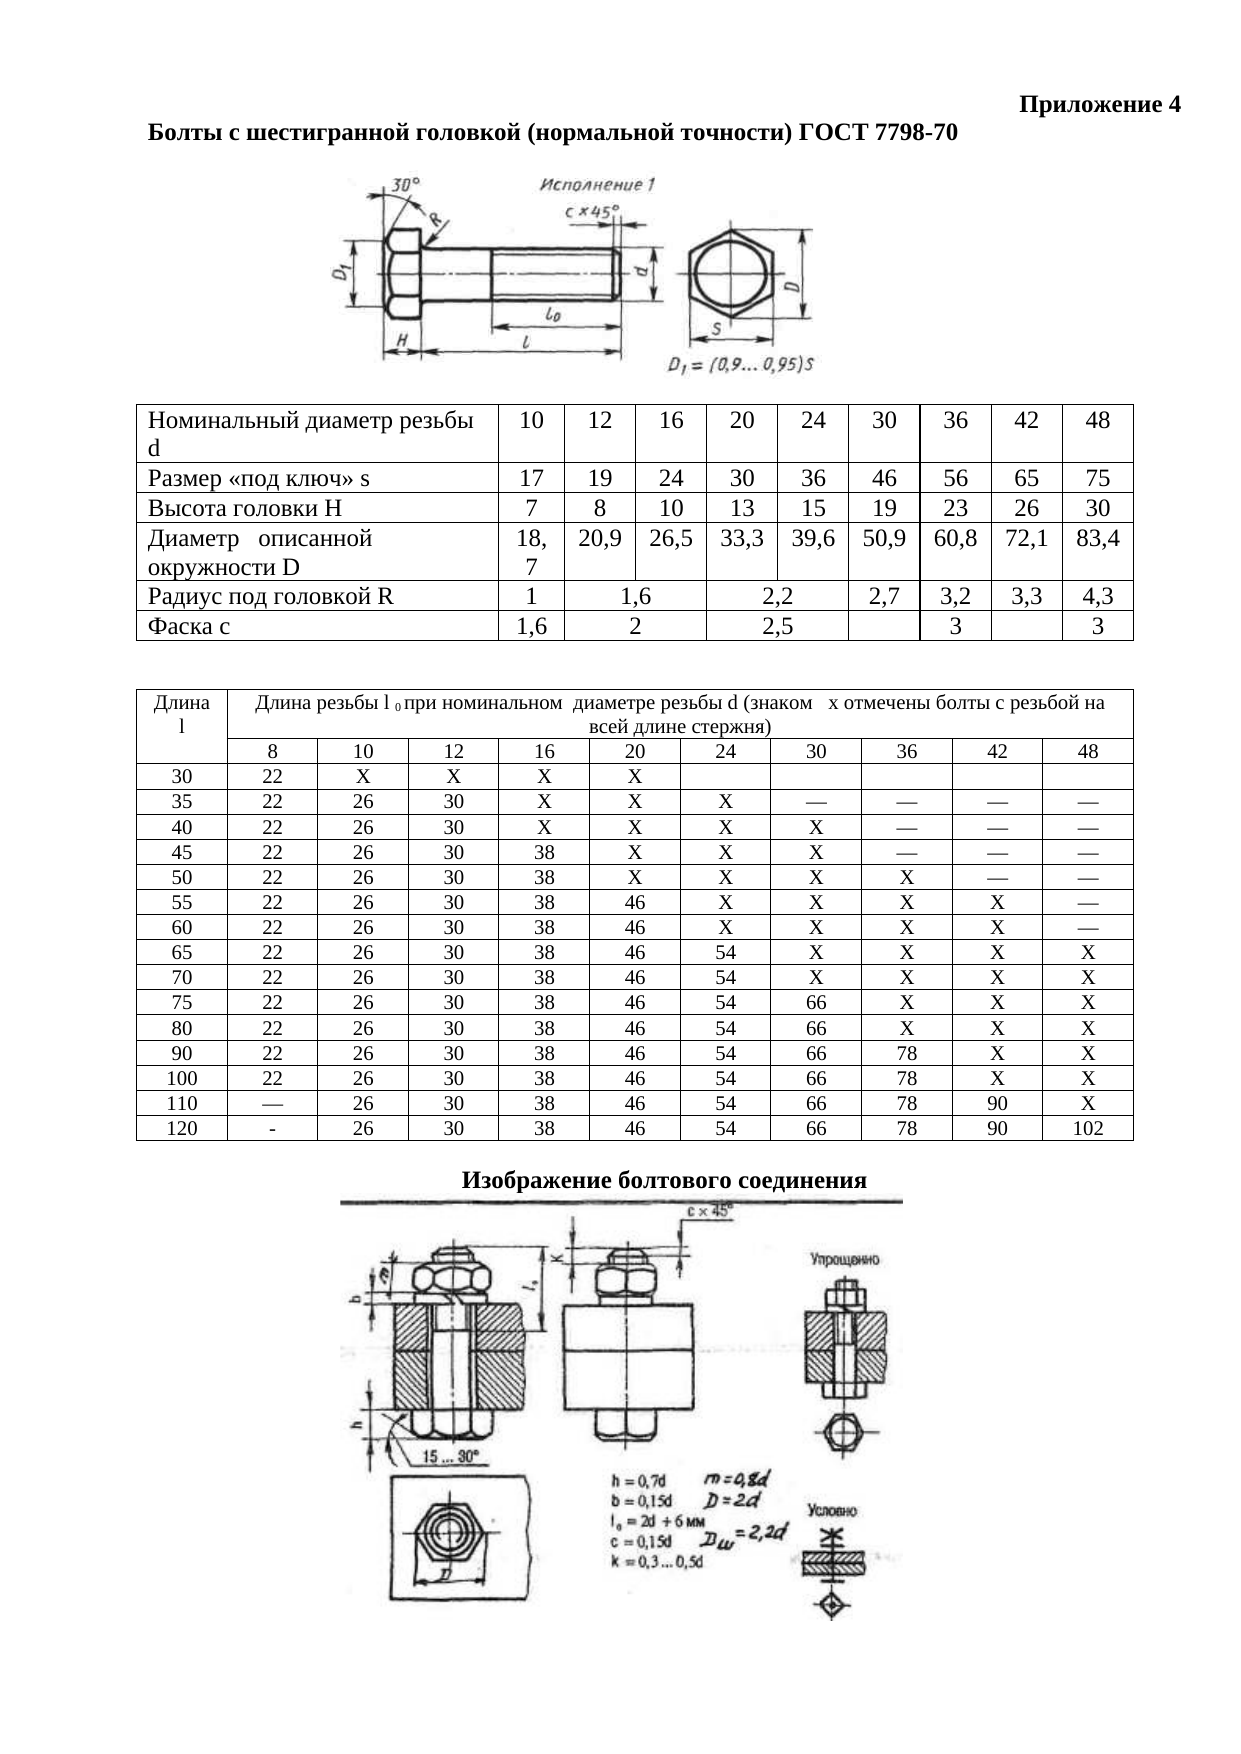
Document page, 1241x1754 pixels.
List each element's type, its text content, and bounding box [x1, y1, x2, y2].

table_cell 110 [137, 1091, 227, 1115]
table_cell 30 [409, 1015, 498, 1039]
table_cell — [1043, 790, 1133, 813]
table_header 16 [636, 405, 706, 462]
table_cell 30 [409, 1066, 498, 1090]
table_cell 1,6 [499, 611, 564, 640]
table_cell 38 [499, 965, 589, 989]
table_cell X [499, 764, 589, 788]
table_header 10 [499, 405, 564, 462]
table_cell X [1043, 965, 1133, 989]
table_cell 22 [228, 1041, 317, 1064]
table_cell 38 [499, 915, 589, 939]
table_cell — [953, 790, 1042, 813]
table_cell 66 [771, 1116, 861, 1140]
table_cell X [953, 1041, 1042, 1064]
table_cell 26 [992, 493, 1062, 522]
table_cell 22 [228, 890, 317, 914]
table_cell X [862, 915, 952, 939]
table_cell 38 [499, 1015, 589, 1039]
table_cell X [681, 815, 770, 839]
table_cell 10 [318, 739, 408, 763]
table_cell 26 [318, 865, 408, 889]
table_cell 55 [137, 890, 227, 914]
table_cell 66 [771, 1041, 861, 1064]
table_cell 26,5 [636, 523, 706, 580]
table_cell 1 [499, 581, 564, 610]
table_cell 78 [862, 1041, 952, 1064]
table_cell [681, 764, 770, 788]
table_cell [862, 764, 952, 788]
table_cell — [953, 840, 1042, 864]
table_cell — [228, 1091, 317, 1115]
table_cell 36 [862, 739, 952, 763]
table_cell X [771, 965, 861, 989]
table_header 48 [1063, 405, 1133, 462]
table_cell 40 [137, 815, 227, 839]
table_cell 46 [590, 940, 680, 964]
table_cell 75 [137, 990, 227, 1014]
table_cell 30 [409, 815, 498, 839]
table_cell 78 [862, 1066, 952, 1090]
table_cell 22 [228, 1066, 317, 1090]
table_cell 22 [228, 965, 317, 989]
table_cell Размер «под ключ» s [137, 463, 498, 492]
table_cell 65 [137, 940, 227, 964]
table_cell 26 [318, 1091, 408, 1115]
table_cell 19 [565, 463, 635, 492]
table_cell 8 [228, 739, 317, 763]
table_header Номинальный диаметр резьбы d [137, 405, 498, 462]
table_cell 30 [771, 739, 861, 763]
table_cell [771, 764, 861, 788]
table_cell 66 [771, 1091, 861, 1115]
table_cell X [862, 865, 952, 889]
table_cell — [953, 865, 1042, 889]
table_header 30 [849, 405, 919, 462]
table_cell 30 [707, 463, 777, 492]
table_cell 3 [1063, 611, 1133, 640]
table_cell X [590, 764, 680, 788]
table_cell 23 [921, 493, 991, 522]
table_cell 38 [499, 990, 589, 1014]
table_cell 78 [862, 1091, 952, 1115]
table_cell 30 [409, 790, 498, 813]
table_cell 30 [409, 965, 498, 989]
table_cell 38 [499, 1066, 589, 1090]
table_cell — [1043, 890, 1133, 914]
table_cell X [1043, 1015, 1133, 1039]
table_cell 70 [137, 965, 227, 989]
table_cell — [862, 815, 952, 839]
table_cell — [771, 790, 861, 813]
table_cell 46 [590, 1116, 680, 1140]
table_cell — [862, 840, 952, 864]
table_cell 3 [921, 611, 991, 640]
table_header 12 [565, 405, 635, 462]
table_cell 102 [1043, 1116, 1133, 1140]
table_cell X [681, 790, 770, 813]
table_cell 50 [137, 865, 227, 889]
table_cell 54 [681, 1041, 770, 1064]
table_cell 17 [499, 463, 564, 492]
table_cell 66 [771, 1015, 861, 1039]
table_cell — [1043, 840, 1133, 864]
table_cell X [953, 965, 1042, 989]
table_cell 54 [681, 965, 770, 989]
table_cell 100 [137, 1066, 227, 1090]
text Изображение болтового соединения [148, 1165, 1181, 1194]
table_cell 36 [778, 463, 848, 492]
table_cell 48 [1043, 739, 1133, 763]
table_cell 26 [318, 940, 408, 964]
table_cell 46 [590, 1015, 680, 1039]
table_cell X [862, 965, 952, 989]
table_cell Фаска с [137, 611, 498, 640]
table_cell 3,3 [992, 581, 1062, 610]
table_header 36 [921, 405, 991, 462]
table_cell X [681, 865, 770, 889]
table_cell X [681, 840, 770, 864]
table_cell 30 [409, 890, 498, 914]
table_cell 30 [409, 915, 498, 939]
table_cell 54 [681, 990, 770, 1014]
table_cell 30 [137, 764, 227, 788]
table_cell X [953, 990, 1042, 1014]
table_cell X [953, 940, 1042, 964]
table_cell 56 [921, 463, 991, 492]
table_cell 60 [137, 915, 227, 939]
table_cell X [1043, 1066, 1133, 1090]
table_cell 22 [228, 840, 317, 864]
table_cell - [228, 1116, 317, 1140]
table_cell 26 [318, 1041, 408, 1064]
table_cell X [862, 1015, 952, 1039]
table_cell X [771, 840, 861, 864]
table_cell 38 [499, 1091, 589, 1115]
table_cell X [1043, 1091, 1133, 1115]
table_cell 38 [499, 840, 589, 864]
table_cell X [318, 764, 408, 788]
table_cell 22 [228, 815, 317, 839]
table_cell 30 [409, 1116, 498, 1140]
table_cell X [953, 890, 1042, 914]
table_cell 54 [681, 1091, 770, 1115]
table_cell X [771, 915, 861, 939]
table_cell 30 [409, 840, 498, 864]
table_cell 46 [590, 1066, 680, 1090]
table_cell 54 [681, 1066, 770, 1090]
table_cell 46 [849, 463, 919, 492]
table_cell 22 [228, 915, 317, 939]
table_header 20 [707, 405, 777, 462]
table_cell [953, 764, 1042, 788]
table_cell 16 [499, 739, 589, 763]
table_cell 22 [228, 764, 317, 788]
table_cell 26 [318, 1015, 408, 1039]
table_cell 35 [137, 790, 227, 813]
table_cell — [1043, 865, 1133, 889]
table_header 42 [992, 405, 1062, 462]
table_cell 46 [590, 965, 680, 989]
table_cell 38 [499, 940, 589, 964]
table_cell 26 [318, 840, 408, 864]
table_cell [849, 611, 919, 640]
table_cell Диаметр описанной окружности D [137, 523, 498, 580]
table_cell 24 [636, 463, 706, 492]
table_cell 22 [228, 990, 317, 1014]
table_cell 54 [681, 940, 770, 964]
table_cell 30 [409, 990, 498, 1014]
table_cell X [1043, 990, 1133, 1014]
table_cell [1043, 764, 1133, 788]
table_cell X [771, 815, 861, 839]
table_cell 10 [636, 493, 706, 522]
table_cell 39,6 [778, 523, 848, 580]
table_cell 33,3 [707, 523, 777, 580]
table_cell 2,7 [849, 581, 919, 610]
table_cell 2 [565, 611, 706, 640]
table_cell 50,9 [849, 523, 919, 580]
table_cell 38 [499, 890, 589, 914]
table_header Длина l [137, 690, 227, 763]
table_cell X [681, 915, 770, 939]
table_cell X [771, 865, 861, 889]
table_cell 46 [590, 890, 680, 914]
table_cell 54 [681, 1015, 770, 1039]
table_cell 38 [499, 865, 589, 889]
table_cell 46 [590, 1091, 680, 1115]
table_cell X [1043, 1041, 1133, 1064]
table_cell 7 [499, 493, 564, 522]
table_cell 30 [409, 1091, 498, 1115]
table_cell — [862, 790, 952, 813]
table_cell 20 [590, 739, 680, 763]
table_cell X [590, 840, 680, 864]
text Приложение 4 [148, 89, 1181, 117]
table_cell 26 [318, 790, 408, 813]
table_cell X [862, 940, 952, 964]
table_header 24 [778, 405, 848, 462]
table_cell 26 [318, 1066, 408, 1090]
table_cell 24 [681, 739, 770, 763]
table_cell 8 [565, 493, 635, 522]
table_cell X [953, 1015, 1042, 1039]
table_cell 42 [953, 739, 1042, 763]
table_cell Радиус под головкой R [137, 581, 498, 610]
table_cell 83,4 [1063, 523, 1133, 580]
table_cell 26 [318, 1116, 408, 1140]
table_cell 120 [137, 1116, 227, 1140]
table_header Длина резьбы l 0 при номинальном диаметре резьбы d (знаком х отмечены болты с резьбой на всей длине стержня) [228, 690, 1133, 738]
table_cell 22 [228, 790, 317, 813]
picture [340, 1193, 903, 1621]
table_cell 78 [862, 1116, 952, 1140]
table_cell 26 [318, 815, 408, 839]
table_cell X [499, 790, 589, 813]
table_cell X [953, 1066, 1042, 1090]
table_cell 13 [707, 493, 777, 522]
table_cell 38 [499, 1116, 589, 1140]
table_cell 22 [228, 865, 317, 889]
table_cell X [1043, 940, 1133, 964]
table_cell 46 [590, 990, 680, 1014]
table_cell 22 [228, 1015, 317, 1039]
table_cell 30 [409, 940, 498, 964]
table_cell X [590, 790, 680, 813]
table_cell 30 [409, 1041, 498, 1064]
table_cell 1,6 [565, 581, 706, 610]
table_cell 26 [318, 990, 408, 1014]
table_cell 38 [499, 1041, 589, 1064]
table_cell 80 [137, 1015, 227, 1039]
table_cell 26 [318, 965, 408, 989]
table_cell 2,2 [707, 581, 848, 610]
table_cell 12 [409, 739, 498, 763]
table_cell X [771, 890, 861, 914]
table_cell 26 [318, 890, 408, 914]
table_cell [992, 611, 1062, 640]
table_cell X [953, 915, 1042, 939]
table_cell X [862, 890, 952, 914]
table_cell X [590, 865, 680, 889]
table_cell — [1043, 815, 1133, 839]
table_cell X [590, 815, 680, 839]
table_cell 15 [778, 493, 848, 522]
table_cell 20,9 [565, 523, 635, 580]
table_cell 26 [318, 915, 408, 939]
table_cell X [681, 890, 770, 914]
table_cell Высота головки Н [137, 493, 498, 522]
table_cell — [953, 815, 1042, 839]
table_cell 46 [590, 915, 680, 939]
table_cell 65 [992, 463, 1062, 492]
table_cell — [1043, 915, 1133, 939]
table_cell X [771, 940, 861, 964]
table_cell 30 [1063, 493, 1133, 522]
table_cell 4,3 [1063, 581, 1133, 610]
table_cell 18,7 [499, 523, 564, 580]
picture [330, 170, 823, 380]
table_cell 66 [771, 990, 861, 1014]
table_cell X [499, 815, 589, 839]
table_cell 3,2 [921, 581, 991, 610]
table_cell 45 [137, 840, 227, 864]
table_cell X [409, 764, 498, 788]
table_cell 19 [849, 493, 919, 522]
table_cell 72,1 [992, 523, 1062, 580]
table_cell 90 [137, 1041, 227, 1064]
table_cell 90 [953, 1091, 1042, 1115]
table_cell 46 [590, 1041, 680, 1064]
table_cell 2,5 [707, 611, 848, 640]
table_cell 30 [409, 865, 498, 889]
table_cell 54 [681, 1116, 770, 1140]
table_cell X [862, 990, 952, 1014]
table_cell 75 [1063, 463, 1133, 492]
table_cell 66 [771, 1066, 861, 1090]
text Болты с шестигранной головкой (нормальной точности) ГОСТ 7798-70 [148, 117, 1181, 146]
table_cell 60,8 [921, 523, 991, 580]
table_cell 22 [228, 940, 317, 964]
table_cell 90 [953, 1116, 1042, 1140]
